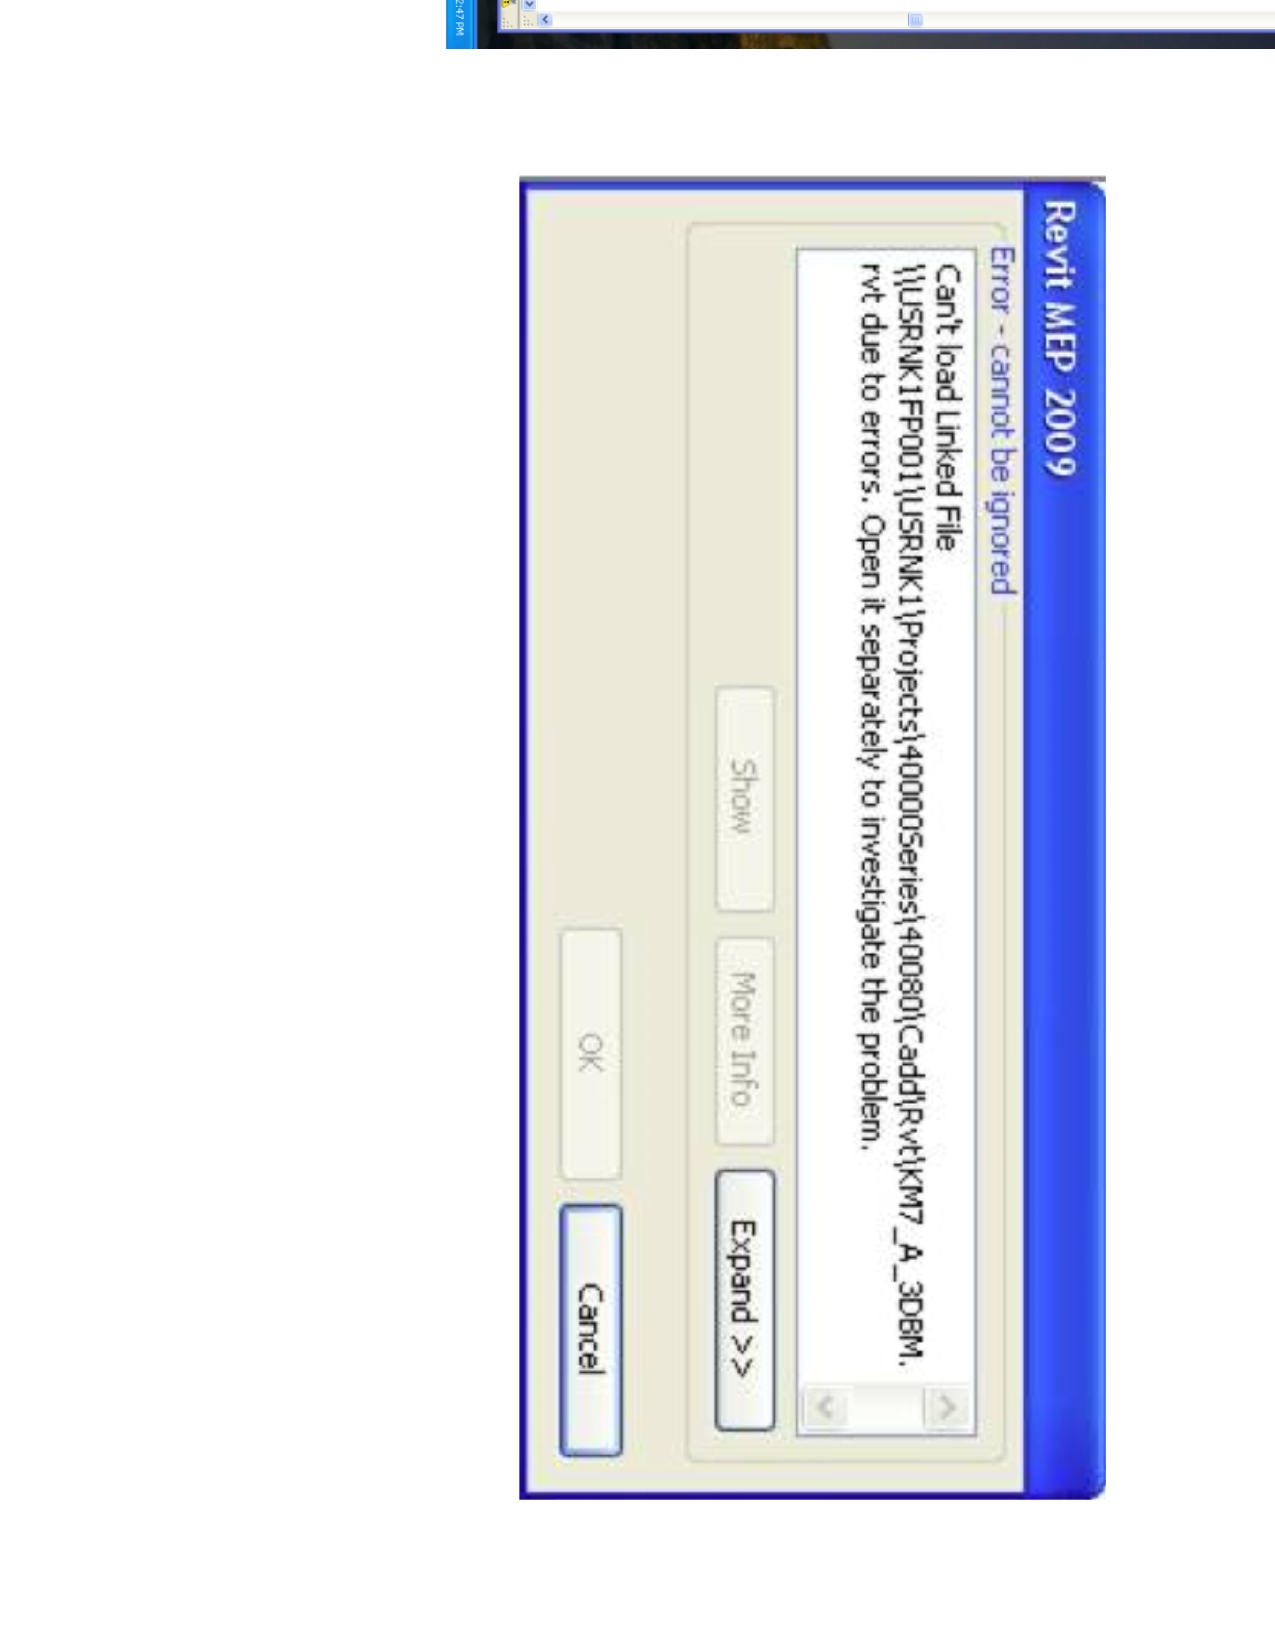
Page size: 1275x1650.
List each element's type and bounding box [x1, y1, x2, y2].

picture [520, 177, 1105, 1499]
picture [447, 0, 1275, 47]
